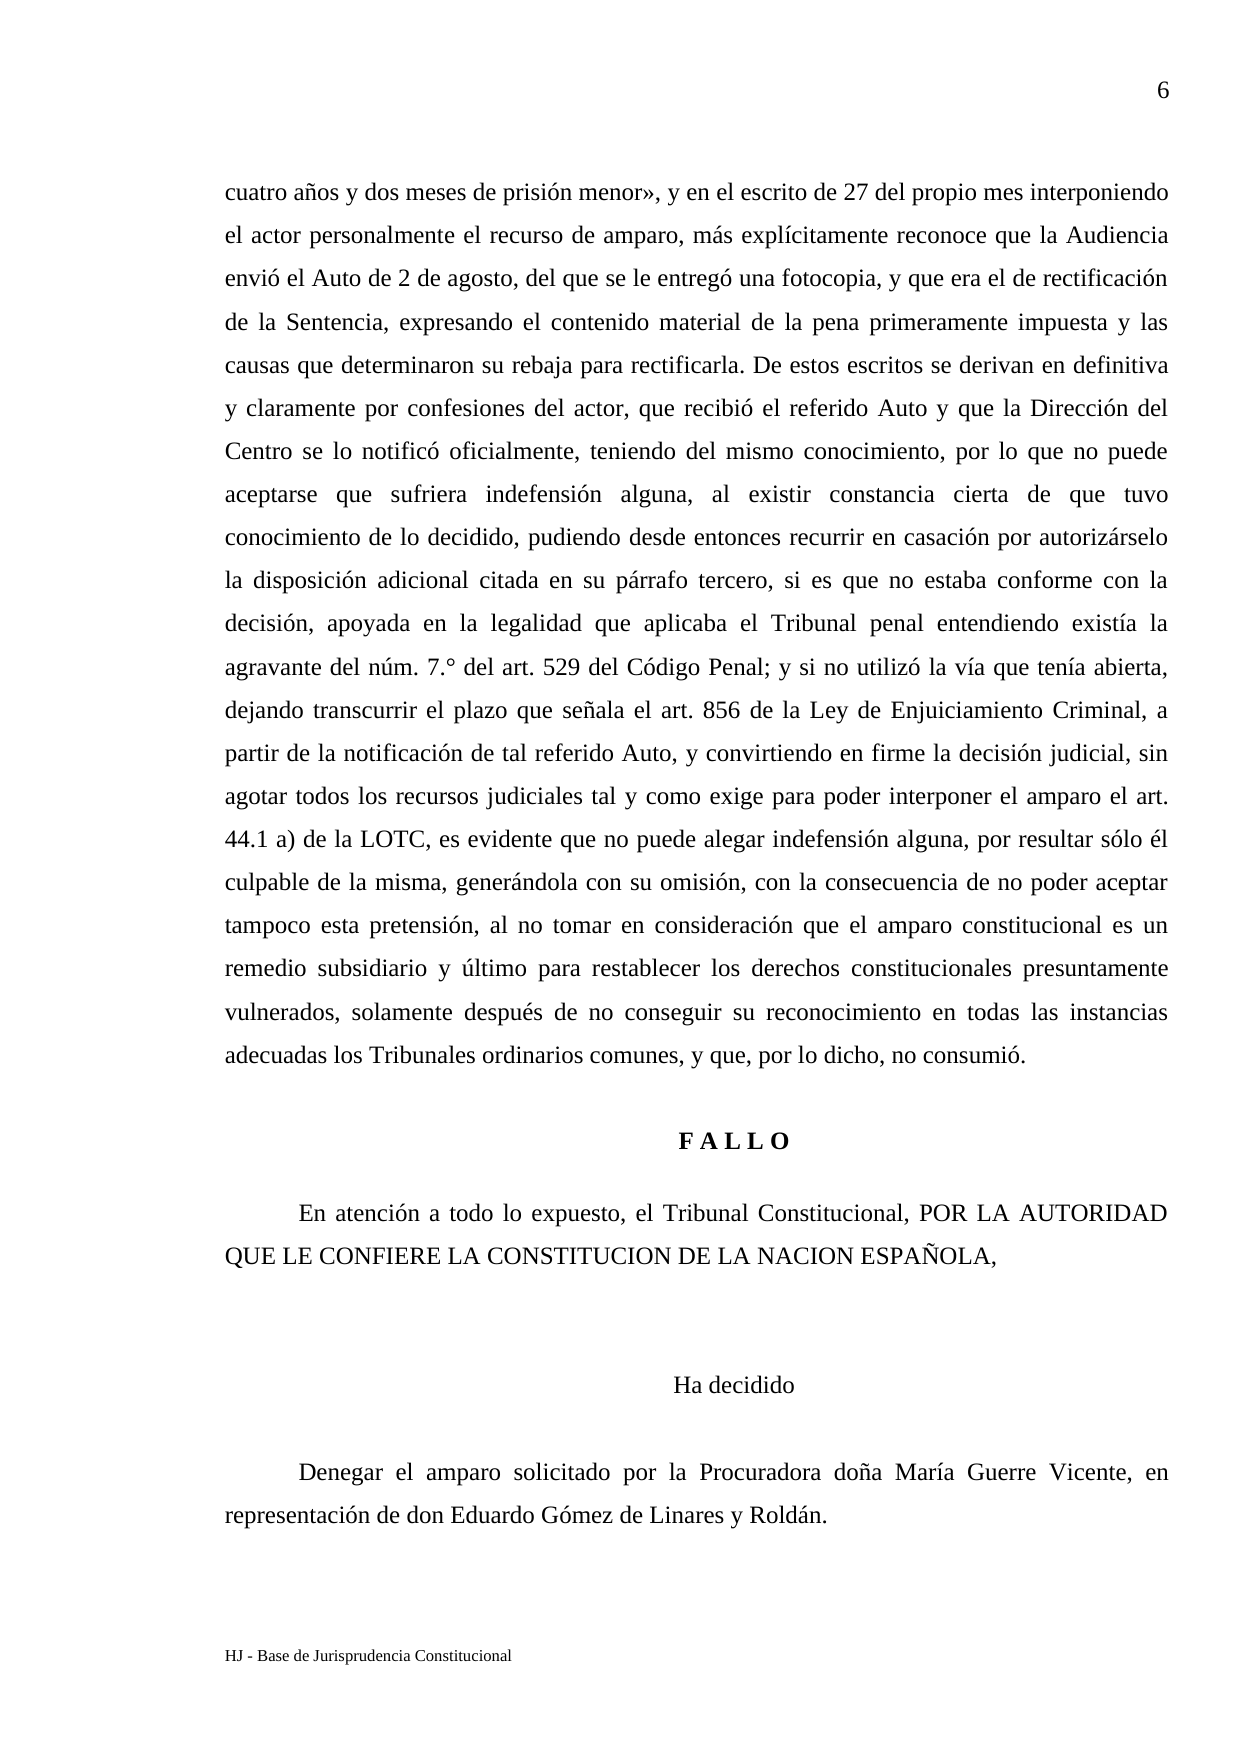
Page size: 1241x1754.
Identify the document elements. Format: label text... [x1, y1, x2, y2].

text Ha decidido [224, 1370, 1169, 1399]
subtitle F A L L O [224, 1126, 1169, 1155]
text En atención a todo lo expuesto, el Tribunal Constitucional, POR LA AUTORIDAD QUE LE CONFIERE LA CONSTITUCION DE LA NACION ESPAÑOLA, [224, 1198, 1169, 1270]
text Denegar el amparo solicitado por la Procuradora doña María Guerre Vicente, en representación de don Eduardo Gómez de Linares y Roldán. [224, 1457, 1169, 1528]
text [224, 177, 1169, 1068]
